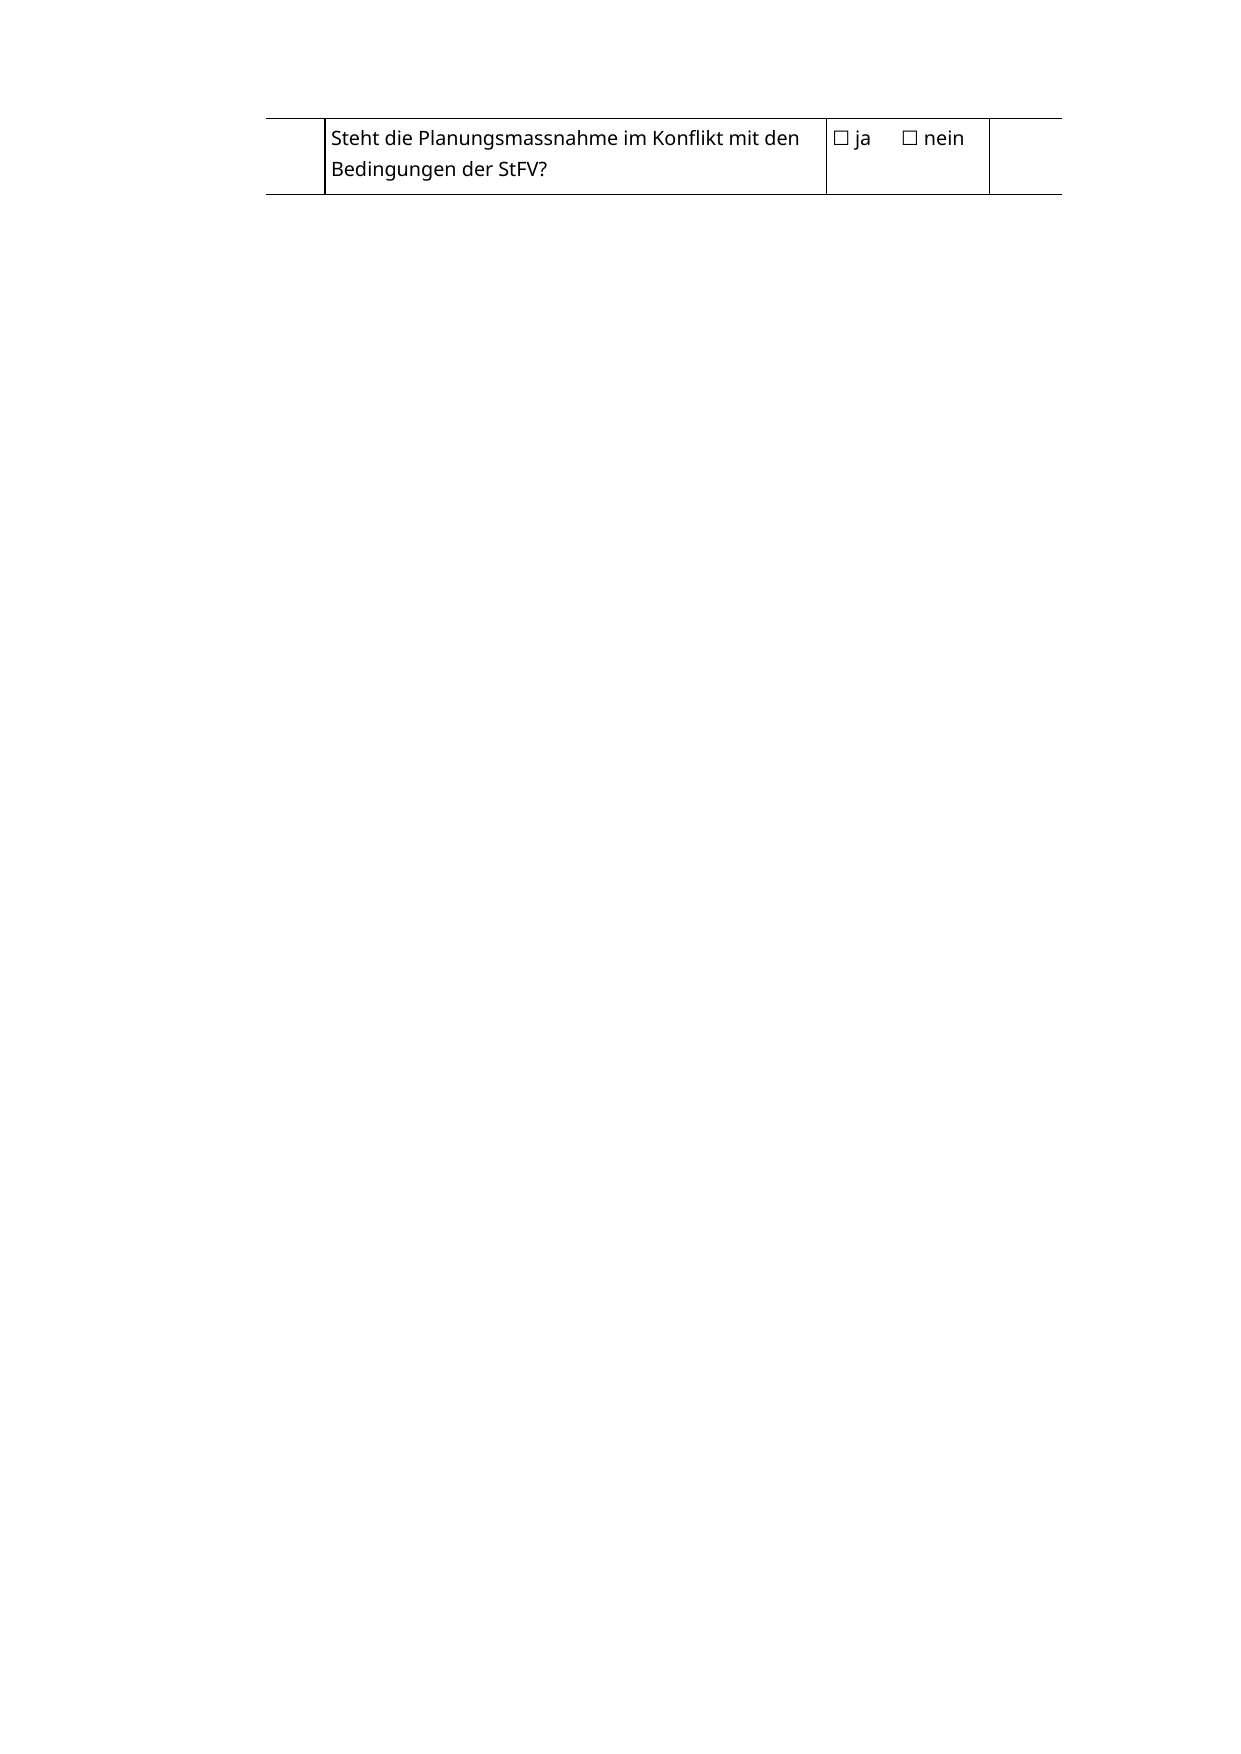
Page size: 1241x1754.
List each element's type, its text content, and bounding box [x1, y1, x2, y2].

table_cell [990, 119, 1062, 194]
table_cell [266, 119, 324, 194]
table_cell ja nein [827, 119, 989, 194]
table_cell Steht die Planungsmassnahme im Konflikt mit den Bedingungen der StFV? [326, 119, 826, 194]
